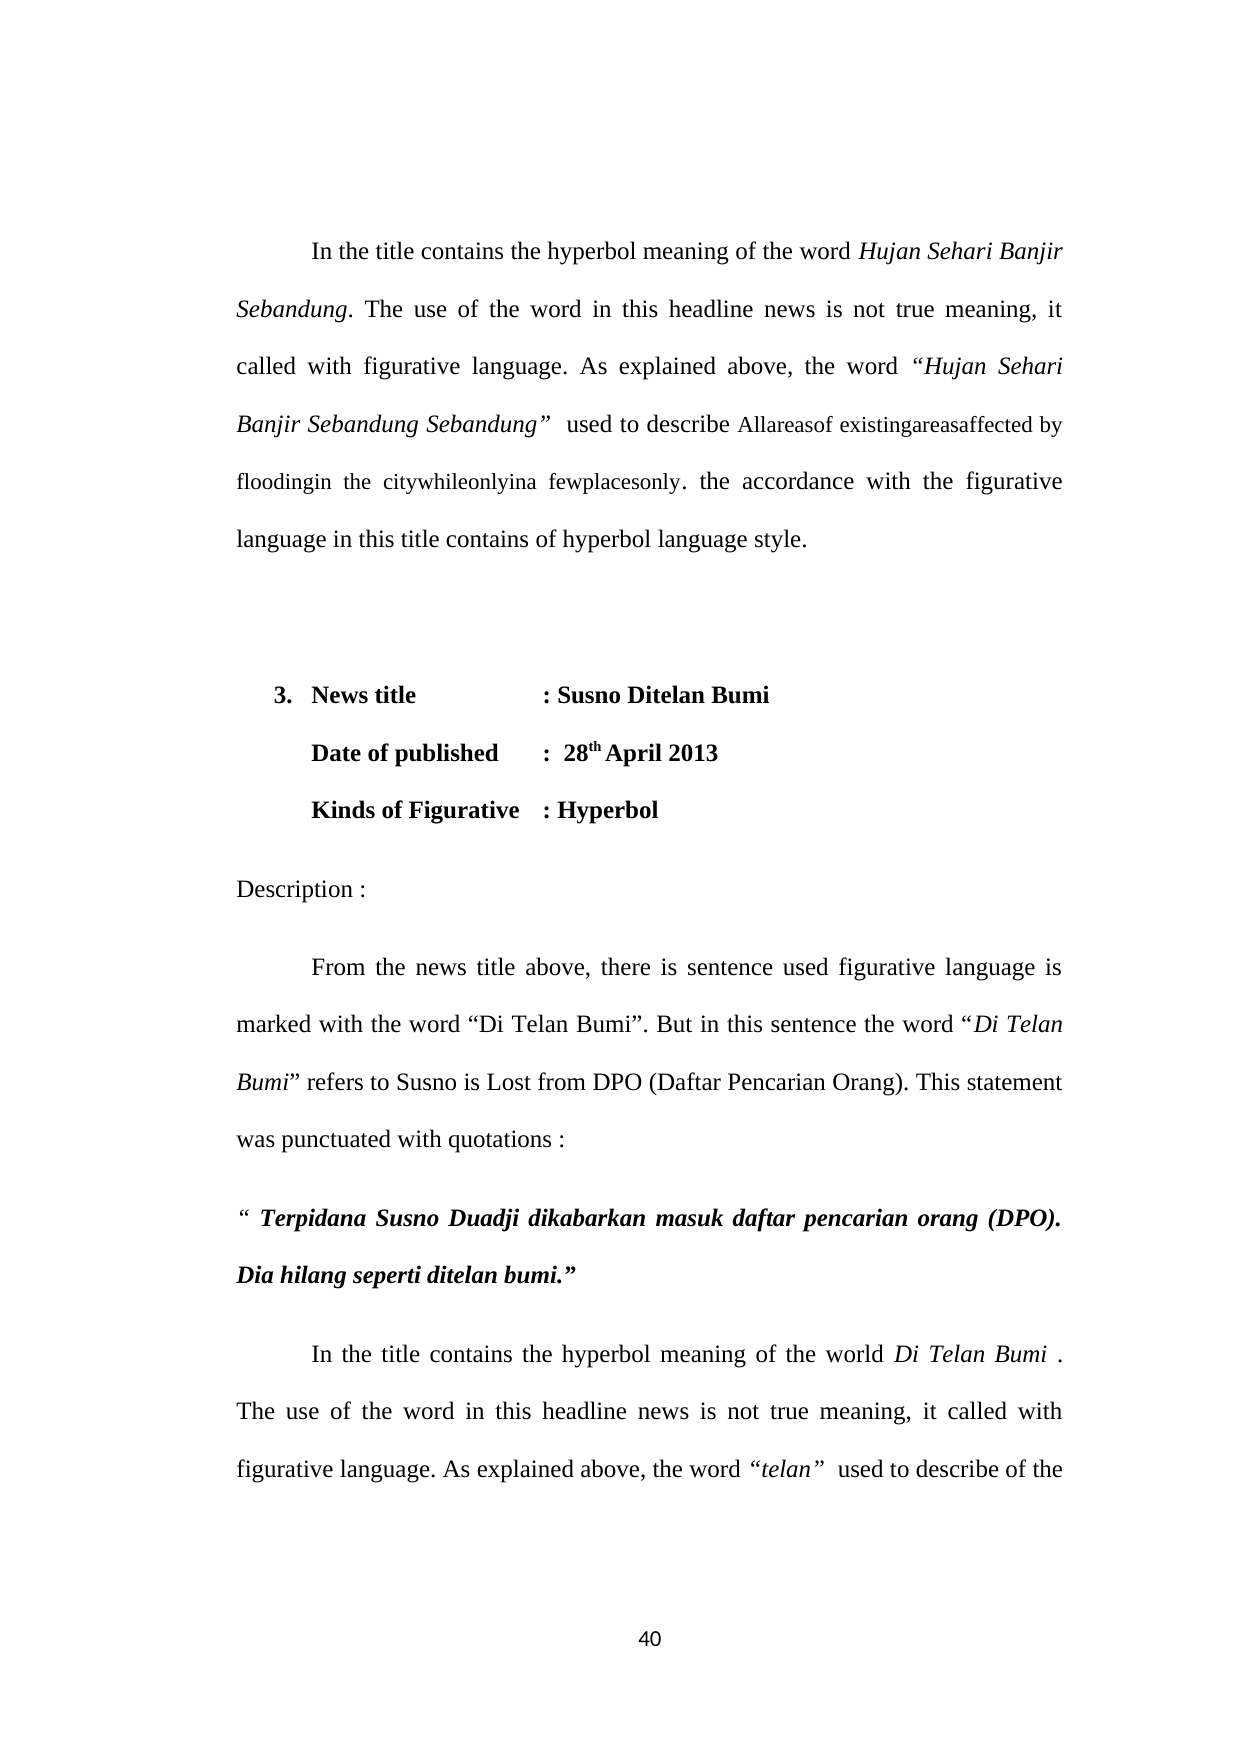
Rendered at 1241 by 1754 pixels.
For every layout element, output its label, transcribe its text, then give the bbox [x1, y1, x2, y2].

text Description : [236, 874, 1063, 902]
text In the title contains the hyperbol meaning of the word Hujan Sehari Banjir Sebandung. The use of the word in this headline news is not true meaning, it called with figurative language. As explained above, the word “Hujan Sehari Banjir Sebandung Sebandung” used to describe Allareasof existingareasaffected by floodingin the citywhileonlyina fewplacesonly. the accordance with the figurative language in this title contains of hyperbol language style. [236, 236, 1063, 552]
list News title : Susno Ditelan Bumi [274, 680, 1063, 709]
text “ Terpidana Susno Duadji dikabarkan masuk daftar pencarian orang (DPO). Dia hilang seperti ditelan bumi.” [236, 1203, 1063, 1289]
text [236, 1339, 1063, 1482]
text From the news title above, there is sentence used figurative language is marked with the word “Di Telan Bumi”. But in this sentence the word “Di Telan Bumi” refers to Susno is Lost from DPO (Daftar Pencarian Orang). This statement was punctuated with quotations : [236, 952, 1063, 1153]
list Date of published : 28th April 2013 [311, 738, 1063, 767]
list Kinds of Figurative : Hyperbol [311, 795, 1063, 824]
